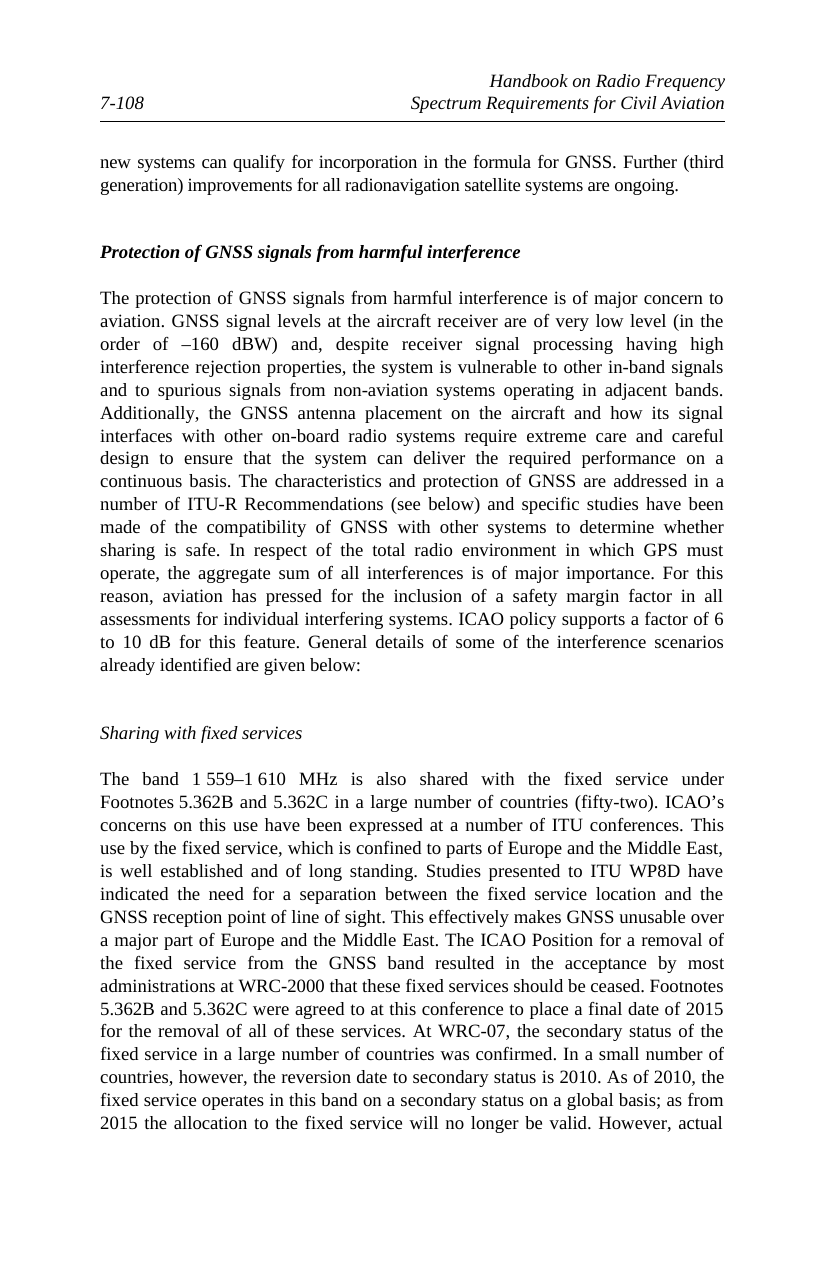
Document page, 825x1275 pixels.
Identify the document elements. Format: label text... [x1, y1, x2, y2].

text Protection of GNSS signals from harmful interference [100, 240, 725, 263]
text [100, 150, 725, 196]
text The protection of GNSS signals from harmful interference is of major concern to aviation. GNSS signal levels at the aircraft receiver are of very low level (in the order of –160 dBW) and, despite receiver signal processing having high interference rejection properties, the system is vulnerable to other in-band signals and to spurious signals from non-aviation systems operating in adjacent bands. Additionally, the GNSS antenna placement on the aircraft and how its signal interfaces with other on-board radio systems require extreme care and careful design to ensure that the system can deliver the required performance on a continuous basis. The characteristics and protection of GNSS are addressed in a number of ITU-R Recommendations (see below) and specific studies have been made of the compatibility of GNSS with other systems to determine whether sharing is safe. In respect of the total radio environment in which GPS must operate, the aggregate sum of all interferences is of major importance. For this reason, aviation has pressed for the inclusion of a safety margin factor in all assessments for individual interfering systems. ICAO policy supports a factor of 6 to 10 dB for this feature. General details of some of the interference scenarios already identified are given below: [100, 286, 725, 676]
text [100, 767, 725, 1134]
text Sharing with fixed services [100, 722, 725, 744]
